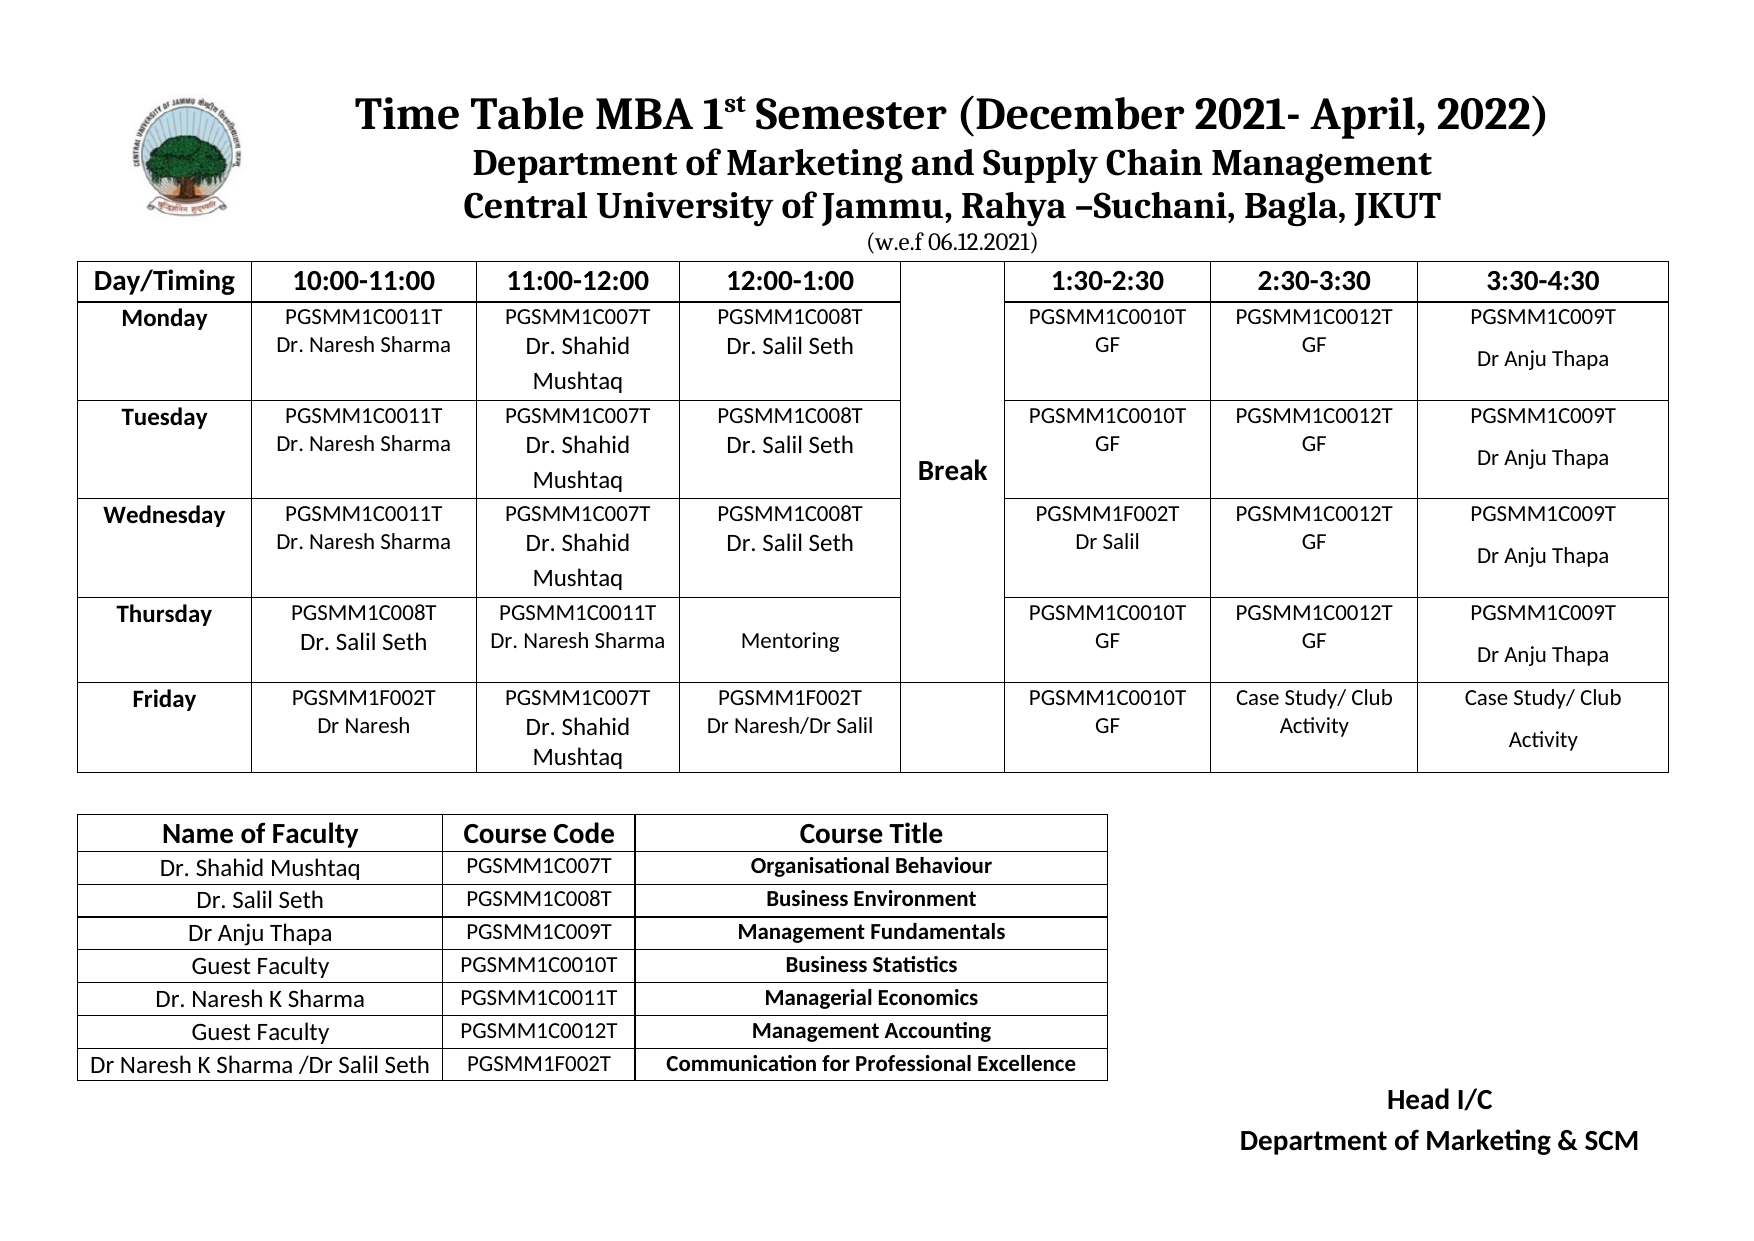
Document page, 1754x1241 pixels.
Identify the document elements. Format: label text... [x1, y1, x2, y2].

table_cell Dr. Shahid Mushtaq [78, 852, 442, 883]
table_cell PGSMM1C0011T Dr. Naresh Sharma [252, 401, 476, 498]
table_cell PGSMM1C008T Dr. Salil Seth [680, 499, 900, 597]
table_cell Friday [78, 683, 251, 772]
table_cell PGSMM1F002T Dr Salil [1005, 499, 1210, 597]
table_cell 1:30-2:30 [1005, 262, 1210, 301]
table_cell PGSMM1C009T Dr Anju Thapa [1418, 499, 1668, 597]
table_cell PGSMM1C0010T [443, 950, 634, 982]
table_cell PGSMM1C0011T Dr. Naresh Sharma [477, 598, 679, 682]
table_cell Business Statistics [636, 950, 1107, 982]
table_cell PGSMM1C0011T Dr. Naresh Sharma [252, 303, 476, 400]
table_cell PGSMM1F002T Dr Naresh/Dr Salil [680, 683, 900, 772]
table_cell Organisational Behaviour [636, 852, 1107, 883]
text Head I/C [89, 1081, 1665, 1116]
table_header Course Title [636, 815, 1107, 851]
table_cell Dr Anju Thapa [78, 918, 442, 949]
table_cell PGSMM1C0011T Dr. Naresh Sharma [252, 499, 476, 597]
table_cell 2:30-3:30 [1211, 262, 1417, 301]
table_header Course Code [443, 815, 634, 851]
table_cell 12:00-1:00 [680, 262, 900, 301]
table_cell PGSMM1C0010T GF [1005, 598, 1210, 682]
table_cell Day/Timing [78, 262, 251, 301]
table_cell PGSMM1C008T Dr. Salil Seth [680, 401, 900, 498]
table_header [78, 89, 295, 261]
table_cell Case Study/ Club Activity [1211, 683, 1417, 772]
table_cell PGSMM1C0012T GF [1211, 598, 1417, 682]
table_cell Mentoring [680, 598, 900, 682]
table_cell Management Accounting [636, 1016, 1107, 1048]
table_cell 10:00-11:00 [252, 262, 476, 301]
table_cell PGSMM1C0012T GF [1211, 499, 1417, 597]
table_cell PGSMM1C009T Dr Anju Thapa [1418, 401, 1668, 498]
table_cell Dr Naresh K Sharma /Dr Salil Seth [78, 1049, 442, 1080]
table_cell PGSMM1C007T [443, 852, 634, 883]
text Department of Marketing & SCM [89, 1122, 1665, 1157]
table_cell Business Environment [636, 885, 1107, 916]
table_cell PGSMM1C009T Dr Anju Thapa [1418, 303, 1668, 400]
table_cell Case Study/ Club Activity [1418, 683, 1668, 772]
table_cell Tuesday [78, 401, 251, 498]
table_cell PGSMM1C0010T GF [1005, 401, 1210, 498]
table_header Time Table MBA 1st Semester (December 2021- April, 2022) Department of Marketing and Supply Chain Management Central University of Jammu, Rahya –Suchani, Bagla, JKUT (w.e.f 06.12.2021) [295, 89, 1609, 261]
table_cell PGSMM1C007T Dr. Shahid Mushtaq [477, 303, 679, 400]
table_cell PGSMM1C008T [443, 885, 634, 916]
table_cell PGSMM1C0010T GF [1005, 303, 1210, 400]
table_cell Dr. Naresh K Sharma [78, 983, 442, 1015]
table_cell Guest Faculty [78, 950, 442, 982]
table_cell PGSMM1C009T Dr Anju Thapa [1418, 598, 1668, 682]
table_cell Monday [78, 303, 251, 400]
table_cell Dr. Salil Seth [78, 885, 442, 916]
table_cell Management Fundamentals [636, 918, 1107, 949]
table_cell PGSMM1F002T Dr Naresh [252, 683, 476, 772]
table_cell Guest Faculty [78, 1016, 442, 1048]
table_cell PGSMM1C009T [443, 918, 634, 949]
table_cell Managerial Economics [636, 983, 1107, 1015]
table_header Name of Faculty [78, 815, 442, 851]
table_cell Break [901, 262, 1004, 682]
table_cell PGSMM1C0010T GF [1005, 683, 1210, 772]
table_cell 11:00-12:00 [477, 262, 679, 301]
table_cell PGSMM1C0012T GF [1211, 401, 1417, 498]
table_cell Wednesday [78, 499, 251, 597]
table_cell [901, 683, 1004, 772]
table_cell PGSMM1C0012T [443, 1016, 634, 1048]
table_cell PGSMM1C008T Dr. Salil Seth [680, 303, 900, 400]
table_cell PGSMM1C0012T GF [1211, 303, 1417, 400]
table_cell PGSMM1C007T Dr. Shahid Mushtaq [477, 401, 679, 498]
table_cell PGSMM1C007T Dr. Shahid Mushtaq [477, 499, 679, 597]
table_cell Thursday [78, 598, 251, 682]
table_cell Communication for Professional Excellence [636, 1049, 1107, 1080]
table_cell PGSMM1C007T Dr. Shahid Mushtaq [477, 683, 679, 772]
table_cell PGSMM1C0011T [443, 983, 634, 1015]
table_cell 3:30-4:30 [1418, 262, 1668, 301]
table_cell PGSMM1F002T [443, 1049, 634, 1080]
table_cell PGSMM1C008T Dr. Salil Seth [252, 598, 476, 682]
picture [122, 88, 251, 225]
